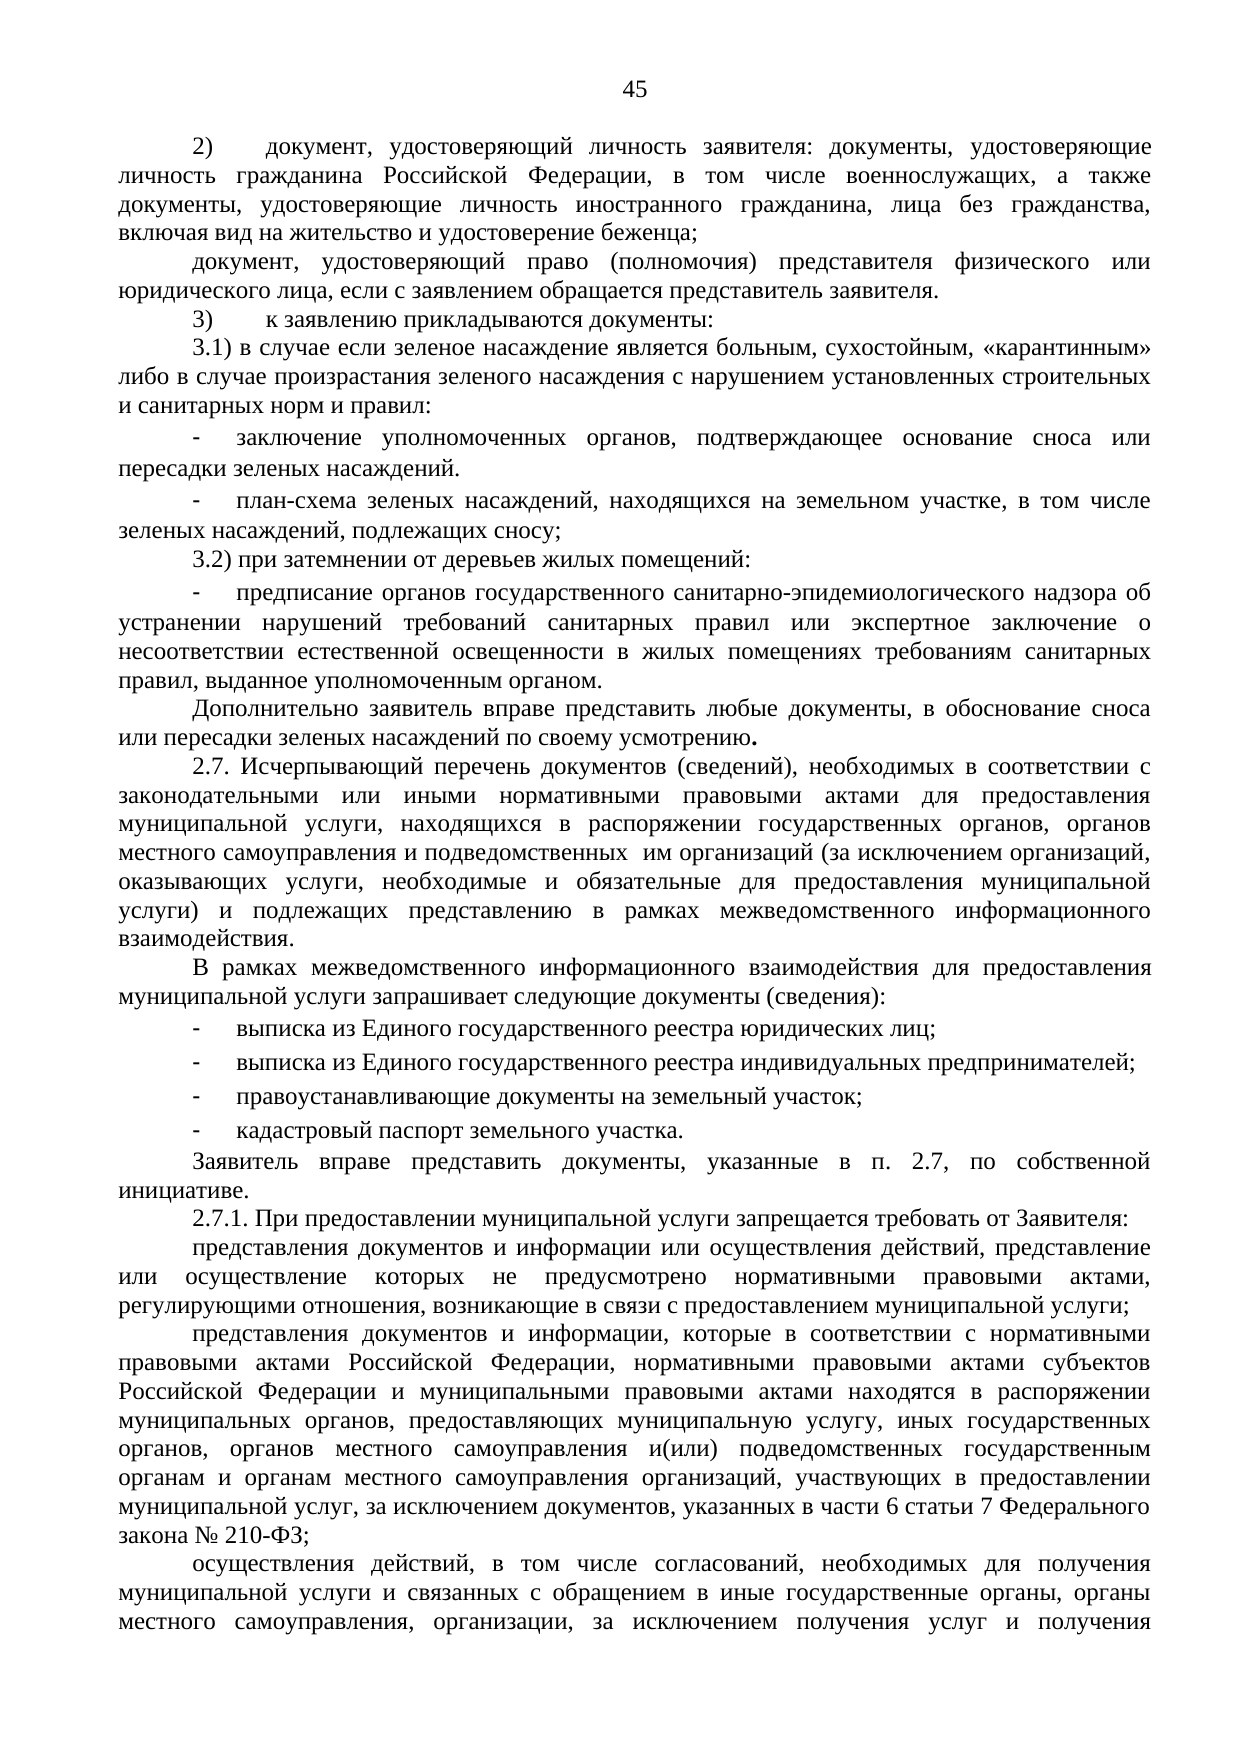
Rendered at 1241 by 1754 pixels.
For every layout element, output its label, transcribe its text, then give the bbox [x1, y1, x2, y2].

list заключение уполномоченных органов, подтверждающее основание сноса или пересадки зеленых насаждений. [118, 419, 1152, 482]
text представления документов и информации, которые в соответствии с нормативными правовыми актами Российской Федерации, нормативными правовыми актами субъектов Российской Федерации и муниципальными правовыми актами находятся в распоряжении муниципальных органов, предоставляющих муниципальную услугу, иных государственных органов, органов местного самоуправления и(или) подведомственных государственным органам и органам местного самоуправления организаций, участвующих в предоставлении муниципальной услуг, за исключением документов, указанных в части 6 статьи 7 Федерального закона № 210-ФЗ; [118, 1318, 1152, 1548]
list план-схема зеленых насаждений, находящихся на земельном участке, в том числе зеленых насаждений, подлежащих сносу; [118, 482, 1152, 544]
text Дополнительно заявитель вправе представить любые документы, в обоснование сноса или пересадки зеленых насаждений по своему усмотрению. [118, 693, 1152, 751]
title правоустанавливающие документы на земельный участок; [118, 1078, 1152, 1112]
title документ, удостоверяющий личность заявителя: документы, удостоверяющие личность гражданина Российской Федерации, в том числе военнослужащих, а также документы, удостоверяющие личность иностранного гражданина, лица без гражданства, включая вид на жительство и удостоверение беженца; [118, 131, 1152, 246]
list кадастровый паспорт земельного участка. [118, 1112, 1152, 1146]
title к заявлению прикладываются документы: [118, 304, 1152, 332]
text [118, 1548, 1152, 1635]
text представления документов и информации или осуществления действий, представление или осуществление которых не предусмотрено нормативными правовыми актами, регулирующими отношения, возникающие в связи с предоставлением муниципальной услуги; [118, 1232, 1152, 1318]
list выписка из Единого государственного реестра юридических лиц; [118, 1010, 1152, 1044]
title выписка из Единого государственного реестра индивидуальных предпринимателей; [118, 1044, 1152, 1078]
text 2.7. Исчерпывающий перечень документов (сведений), необходимых в соответствии с законодательными или иными нормативными правовыми актами для предоставления муниципальной услуги, находящихся в распоряжении государственных органов, органов местного самоуправления и подведомственных им организаций (за исключением организаций, оказывающих услуги, необходимые и обязательные для предоставления муниципальной услуги) и подлежащих представлению в рамках межведомственного информационного взаимодействия. [118, 751, 1152, 952]
text 3.2) при затемнении от деревьев жилых помещений: [118, 544, 1152, 573]
text 2.7.1. При предоставлении муниципальной услуги запрещается требовать от Заявителя: [118, 1203, 1152, 1232]
text 3.1) в случае если зеленое насаждение является больным, сухостойным, «карантинным» либо в случае произрастания зеленого насаждения с нарушением установленных строительных и санитарных норм и правил: [118, 332, 1152, 419]
text В рамках межведомственного информационного взаимодействия для предоставления муниципальной услуги запрашивает следующие документы (сведения): [118, 952, 1152, 1010]
list предписание органов государственного санитарно-эпидемиологического надзора об устранении нарушений требований санитарных правил или экспертное заключение о несоответствии естественной освещенности в жилых помещениях требованиям санитарных правил, выданное уполномоченным органом. [118, 573, 1152, 693]
text Заявитель вправе представить документы, указанные в п. 2.7, по собственной инициативе. [118, 1146, 1152, 1203]
text документ, удостоверяющий право (полномочия) представителя физического или юридического лица, если с заявлением обращается представитель заявителя. [118, 246, 1152, 304]
